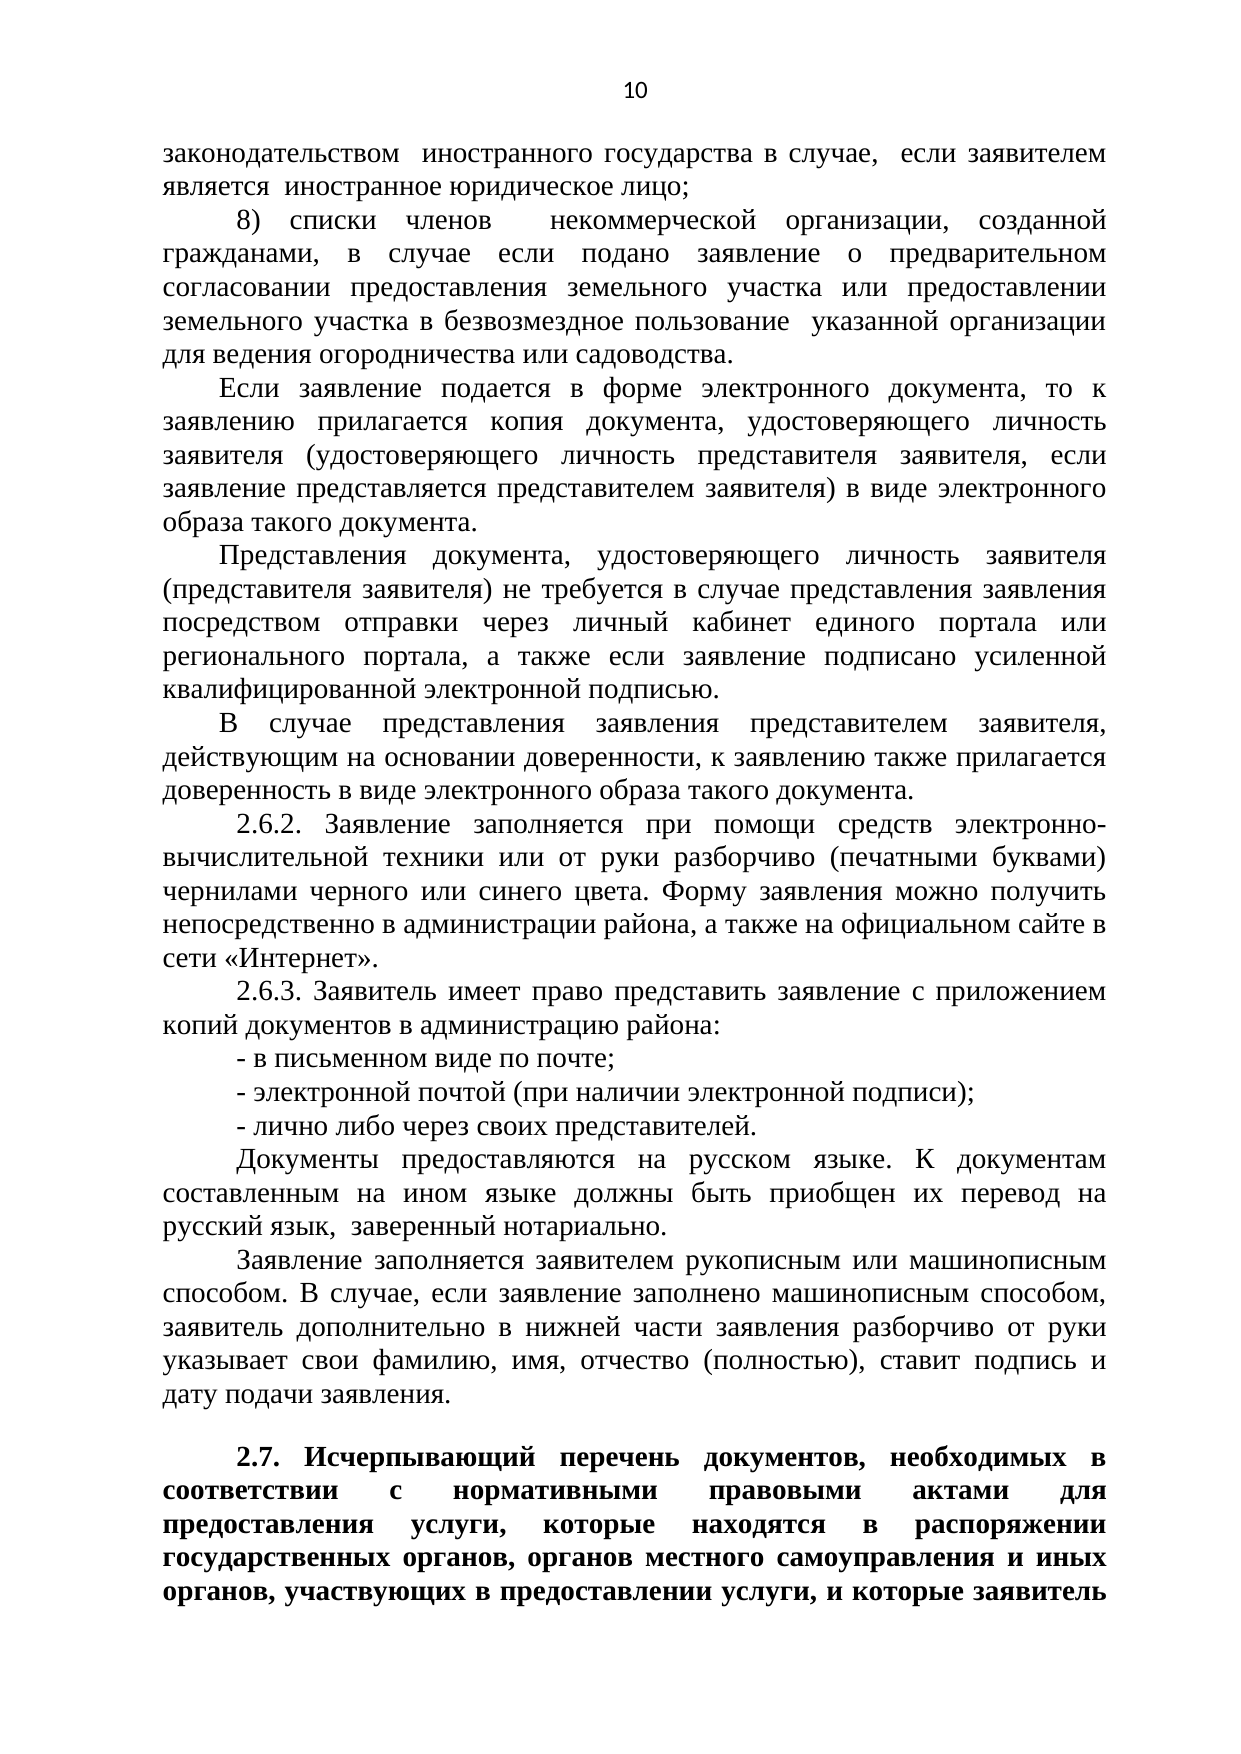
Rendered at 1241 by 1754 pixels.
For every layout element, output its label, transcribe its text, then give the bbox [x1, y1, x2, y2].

text 2.6.3. Заявитель имеет право представить заявление с приложением копий документов в администрацию района: [162, 973, 1107, 1041]
text 2.6.2. Заявление заполняется при помощи средств электронно-вычислительной техники или от руки разборчиво (печатными буквами) чернилами черного или синего цвета. Форму заявления можно получить непосредственно в администрации района, а также на официальном сайте в сети «Интернет». [162, 806, 1107, 973]
text - электронной почтой (при наличии электронной подписи); [162, 1074, 1107, 1108]
text Если заявление подается в форме электронного документа, то к заявлению прилагается копия документа, удостоверяющего личность заявителя (удостоверяющего личность представителя заявителя, если заявление представляется представителем заявителя) в виде электронного образа такого документа. [162, 370, 1107, 537]
text Заявление заполняется заявителем рукописным или машинописным способом. В случае, если заявление заполнено машинописным способом, заявитель дополнительно в нижней части заявления разборчиво от руки указывает свои фамилию, имя, отчество (полностью), ставит подпись и дату подачи заявления. [162, 1242, 1107, 1409]
text - в письменном виде по почте; [162, 1041, 1107, 1074]
text - лично либо через своих представителей. [162, 1108, 1107, 1141]
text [162, 135, 1107, 202]
text Представления документа, удостоверяющего личность заявителя (представителя заявителя) не требуется в случае представления заявления посредством отправки через личный кабинет единого портала или регионального портала, а также если заявление подписано усиленной квалифицированной электронной подписью. [162, 537, 1107, 705]
text В случае представления заявления представителем заявителя, действующим на основании доверенности, к заявлению также прилагается доверенность в виде электронного образа такого документа. [162, 705, 1107, 806]
text 8) списки членов некоммерческой организации, созданной гражданами, в случае если подано заявление о предварительном согласовании предоставления земельного участка или предоставлении земельного участка в безвозмездное пользование указанной организации для ведения огородничества или садоводства. [162, 202, 1107, 370]
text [162, 1439, 1107, 1606]
text Документы предоставляются на русском языке. К документам составленным на ином языке должны быть приобщен их перевод на русский язык, заверенный нотариально. [162, 1141, 1107, 1242]
